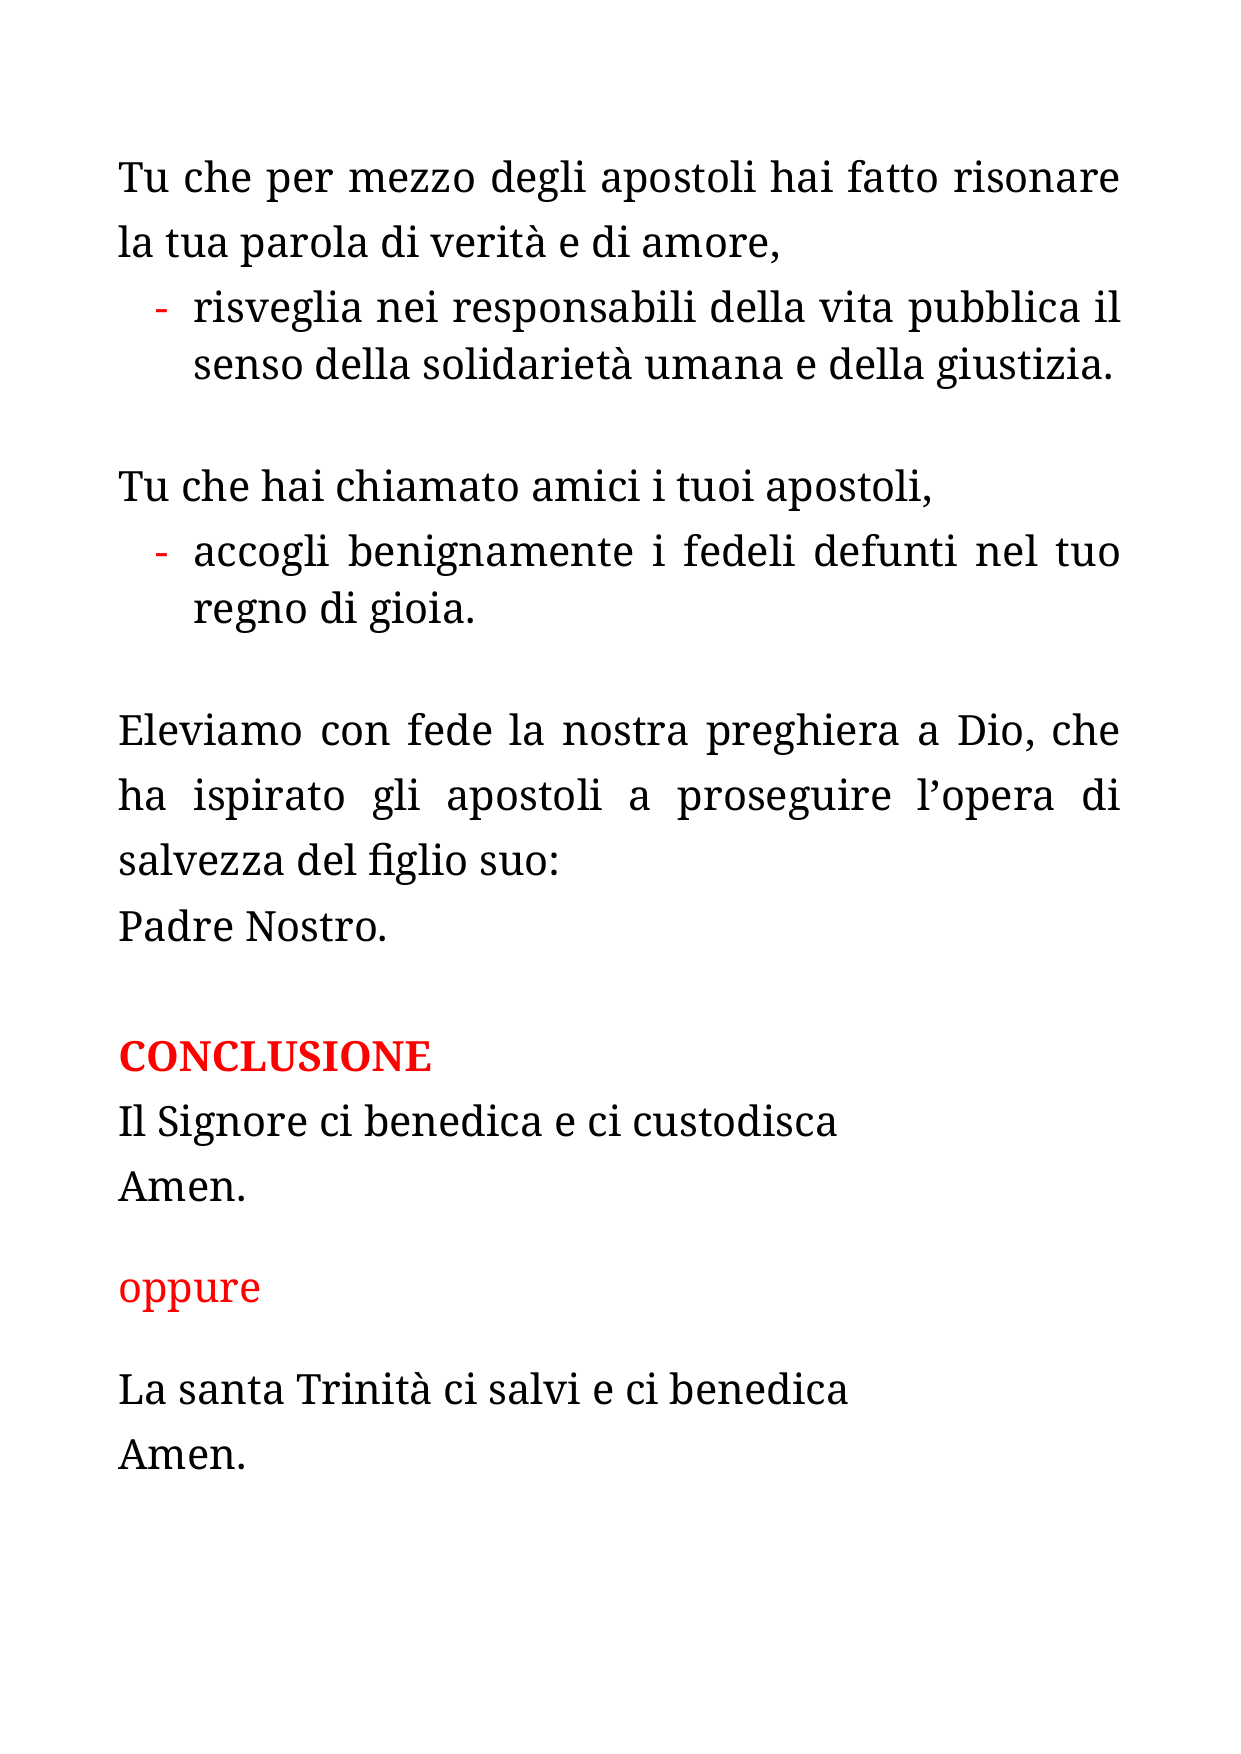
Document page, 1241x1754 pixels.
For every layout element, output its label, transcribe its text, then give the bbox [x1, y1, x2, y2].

text Padre Nostro. [118, 896, 1122, 953]
text Amen. [118, 1425, 1122, 1481]
list accogli benignamente i fedeli defunti nel tuo regno di gioia. [156, 522, 1122, 636]
text Tu che per mezzo degli apostoli hai fatto risonare la tua parola di verità e di amore, [118, 148, 1122, 269]
text CONCLUSIONE [118, 1027, 1122, 1083]
list risveglia nei responsabili della vita pubblica il senso della solidarietà umana e della giustizia. [156, 278, 1122, 392]
text Amen. [118, 1157, 1122, 1214]
text La santa Trinità ci salvi e ci benedica [118, 1359, 1122, 1416]
text oppure [118, 1258, 1122, 1315]
text Tu che hai chiamato amici i tuoi apostoli, [118, 457, 1122, 513]
text Eleviamo con fede la nostra preghiera a Dio, che ha ispirato gli apostoli a proseguire l’opera di salvezza del figlio suo: [118, 701, 1122, 888]
text Il Signore ci benedica e ci custodisca [118, 1092, 1122, 1149]
